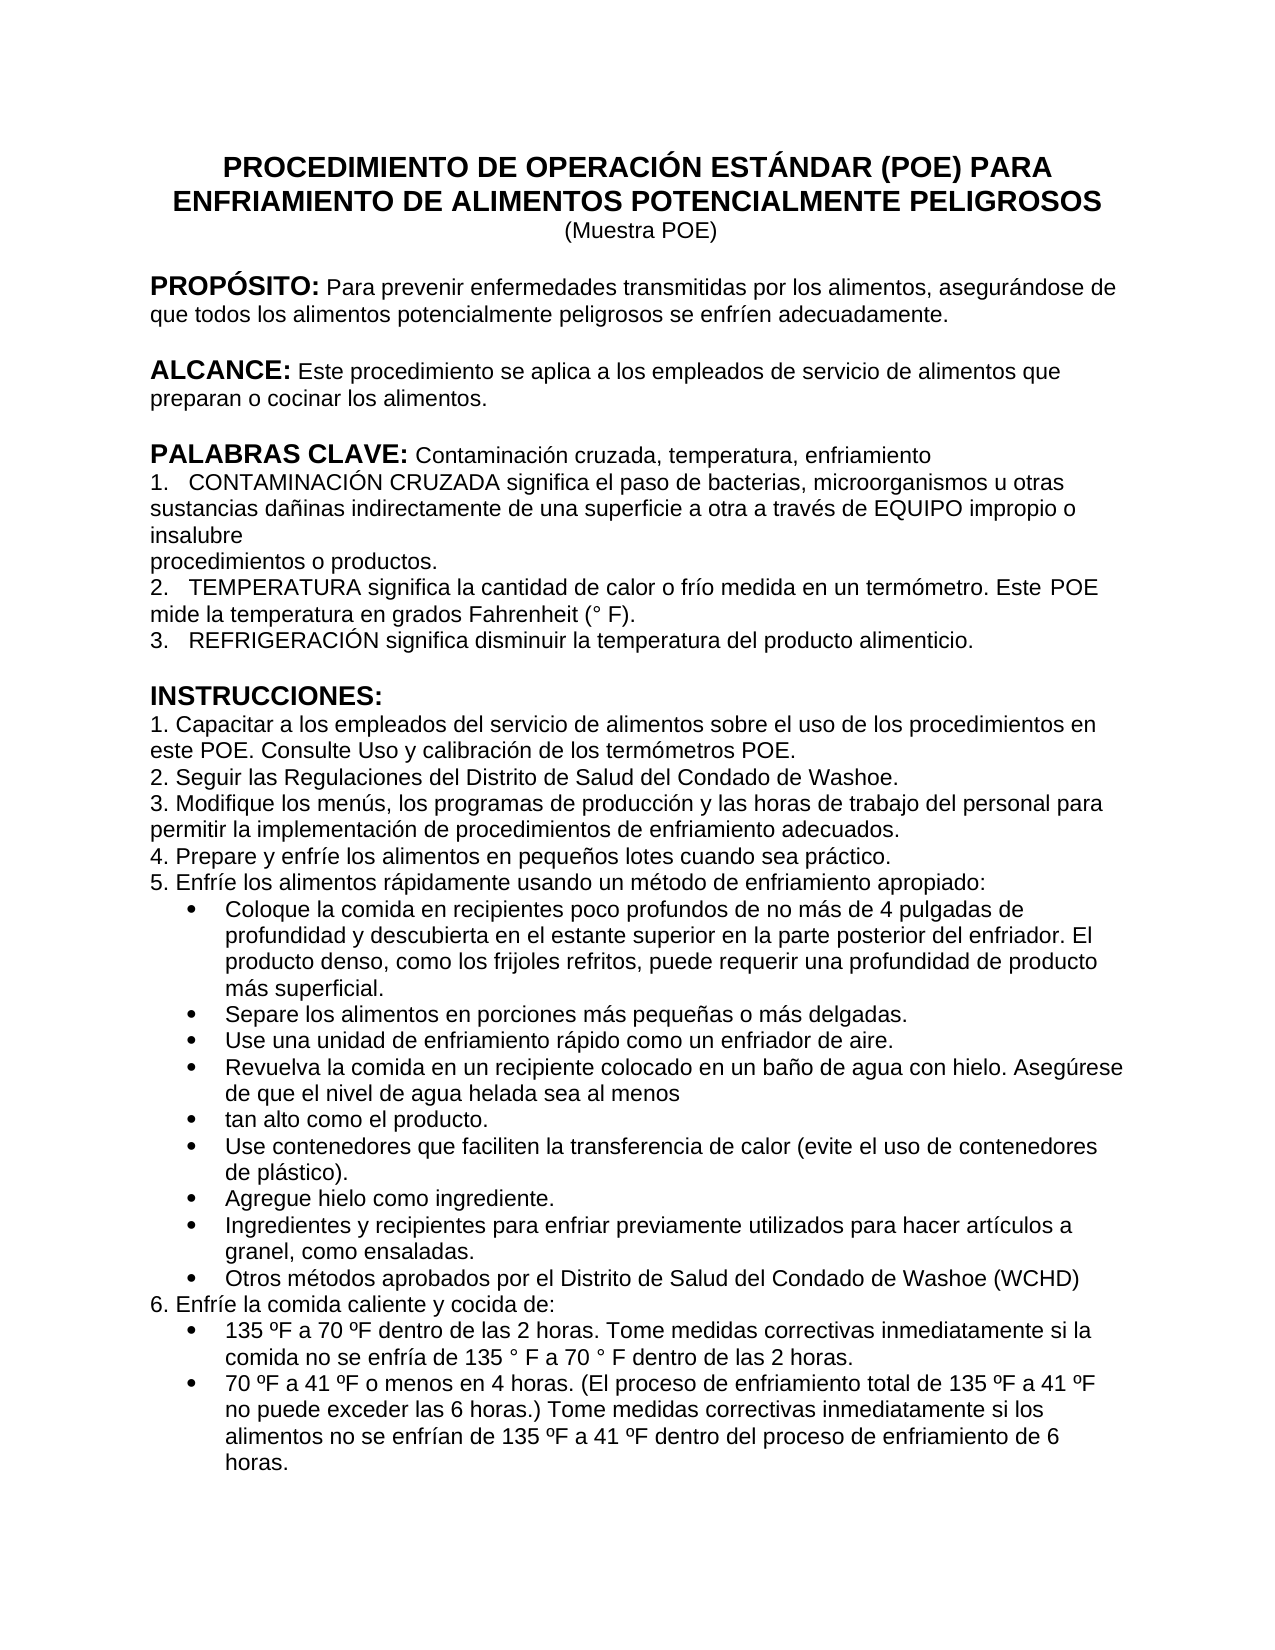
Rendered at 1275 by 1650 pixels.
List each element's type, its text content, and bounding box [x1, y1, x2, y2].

list Revuelva la comida en un recipiente colocado en un baño de agua con hielo. Asegúrese de que el nivel de agua helada sea al menos [187, 1054, 1125, 1106]
text 5. Enfríe los alimentos rápidamente usando un método de enfriamiento apropiado: [150, 869, 1125, 896]
list Otros métodos aprobados por el Distrito de Salud del Condado de Washoe (WCHD) [187, 1264, 1125, 1291]
text INSTRUCCIONES: [150, 680, 1125, 711]
list 135 ºF a 70 ºF dentro de las 2 horas. Tome medidas correctivas inmediatamente si la comida no se enfría de 135 ° F a 70 ° F dentro de las 2 horas. [187, 1317, 1125, 1370]
list Ingredientes y recipientes para enfriar previamente utilizados para hacer artículos a granel, como ensaladas. [187, 1212, 1125, 1264]
text ENFRIAMIENTO DE ALIMENTOS POTENCIALMENTE PELIGROSOS [150, 183, 1125, 217]
list Separe los alimentos en porciones más pequeñas o más delgadas. [187, 1001, 1125, 1027]
text 3. Modifique los menús, los programas de producción y las horas de trabajo del personal para permitir la implementación de procedimientos de enfriamiento adecuados. [150, 790, 1125, 843]
text (Muestra POE) [150, 217, 1125, 243]
list Use una unidad de enfriamiento rápido como un enfriador de aire. [187, 1027, 1125, 1054]
list Use contenedores que faciliten la transferencia de calor (evite el uso de contenedores de plástico). [187, 1133, 1125, 1185]
list Coloque la comida en recipientes poco profundos de no más de 4 pulgadas de profundidad y descubierta en el estante superior en la parte posterior del enfriador. El producto denso, como los frijoles refritos, puede requerir una profundidad de producto más superficial. [187, 896, 1125, 1001]
text PROPÓSITO: Para prevenir enfermedades transmitidas por los alimentos, asegurándose de que todos los alimentos potencialmente peligrosos se enfríen adecuadamente. [150, 270, 1125, 327]
text 6. Enfríe la comida caliente y cocida de: [150, 1291, 1125, 1317]
text PALABRAS CLAVE: Contaminación cruzada, temperatura, enfriamiento [150, 438, 1125, 469]
text 1. CONTAMINACIÓN CRUZADA significa el paso de bacterias, microorganismos u otras sustancias dañinas indirectamente de una superficie a otra a través de EQUIPO impropio o insalubre [150, 469, 1125, 548]
text 2. TEMPERATURA significa la cantidad de calor o frío medida en un termómetro. Este POE mide la temperatura en grados Fahrenheit (° F). [150, 574, 1125, 627]
text ALCANCE: Este procedimiento se aplica a los empleados de servicio de alimentos que preparan o cocinar los alimentos. [150, 354, 1125, 411]
text 4. Prepare y enfríe los alimentos en pequeños lotes cuando sea práctico. [150, 843, 1125, 869]
list 70 ºF a 41 ºF o menos en 4 horas. (El proceso de enfriamiento total de 135 ºF a 41 ºF no puede exceder las 6 horas.) Tome medidas correctivas inmediatamente si los alimentos no se enfrían de 135 ºF a 41 ºF dentro del proceso de enfriamiento de 6 horas. [187, 1370, 1125, 1475]
text procedimientos o productos. [150, 548, 1125, 574]
list tan alto como el producto. [187, 1106, 1125, 1133]
text 2. Seguir las Regulaciones del Distrito de Salud del Condado de Washoe. [150, 764, 1125, 790]
text 3. REFRIGERACIÓN significa disminuir la temperatura del producto alimenticio. [150, 627, 1125, 653]
list Agregue hielo como ingrediente. [187, 1185, 1125, 1212]
text PROCEDIMIENTO DE OPERACIÓN ESTÁNDAR (POE) PARA [150, 150, 1125, 183]
text 1. Capacitar a los empleados del servicio de alimentos sobre el uso de los procedimientos en este POE. Consulte Uso y calibración de los termómetros POE. [150, 711, 1125, 764]
